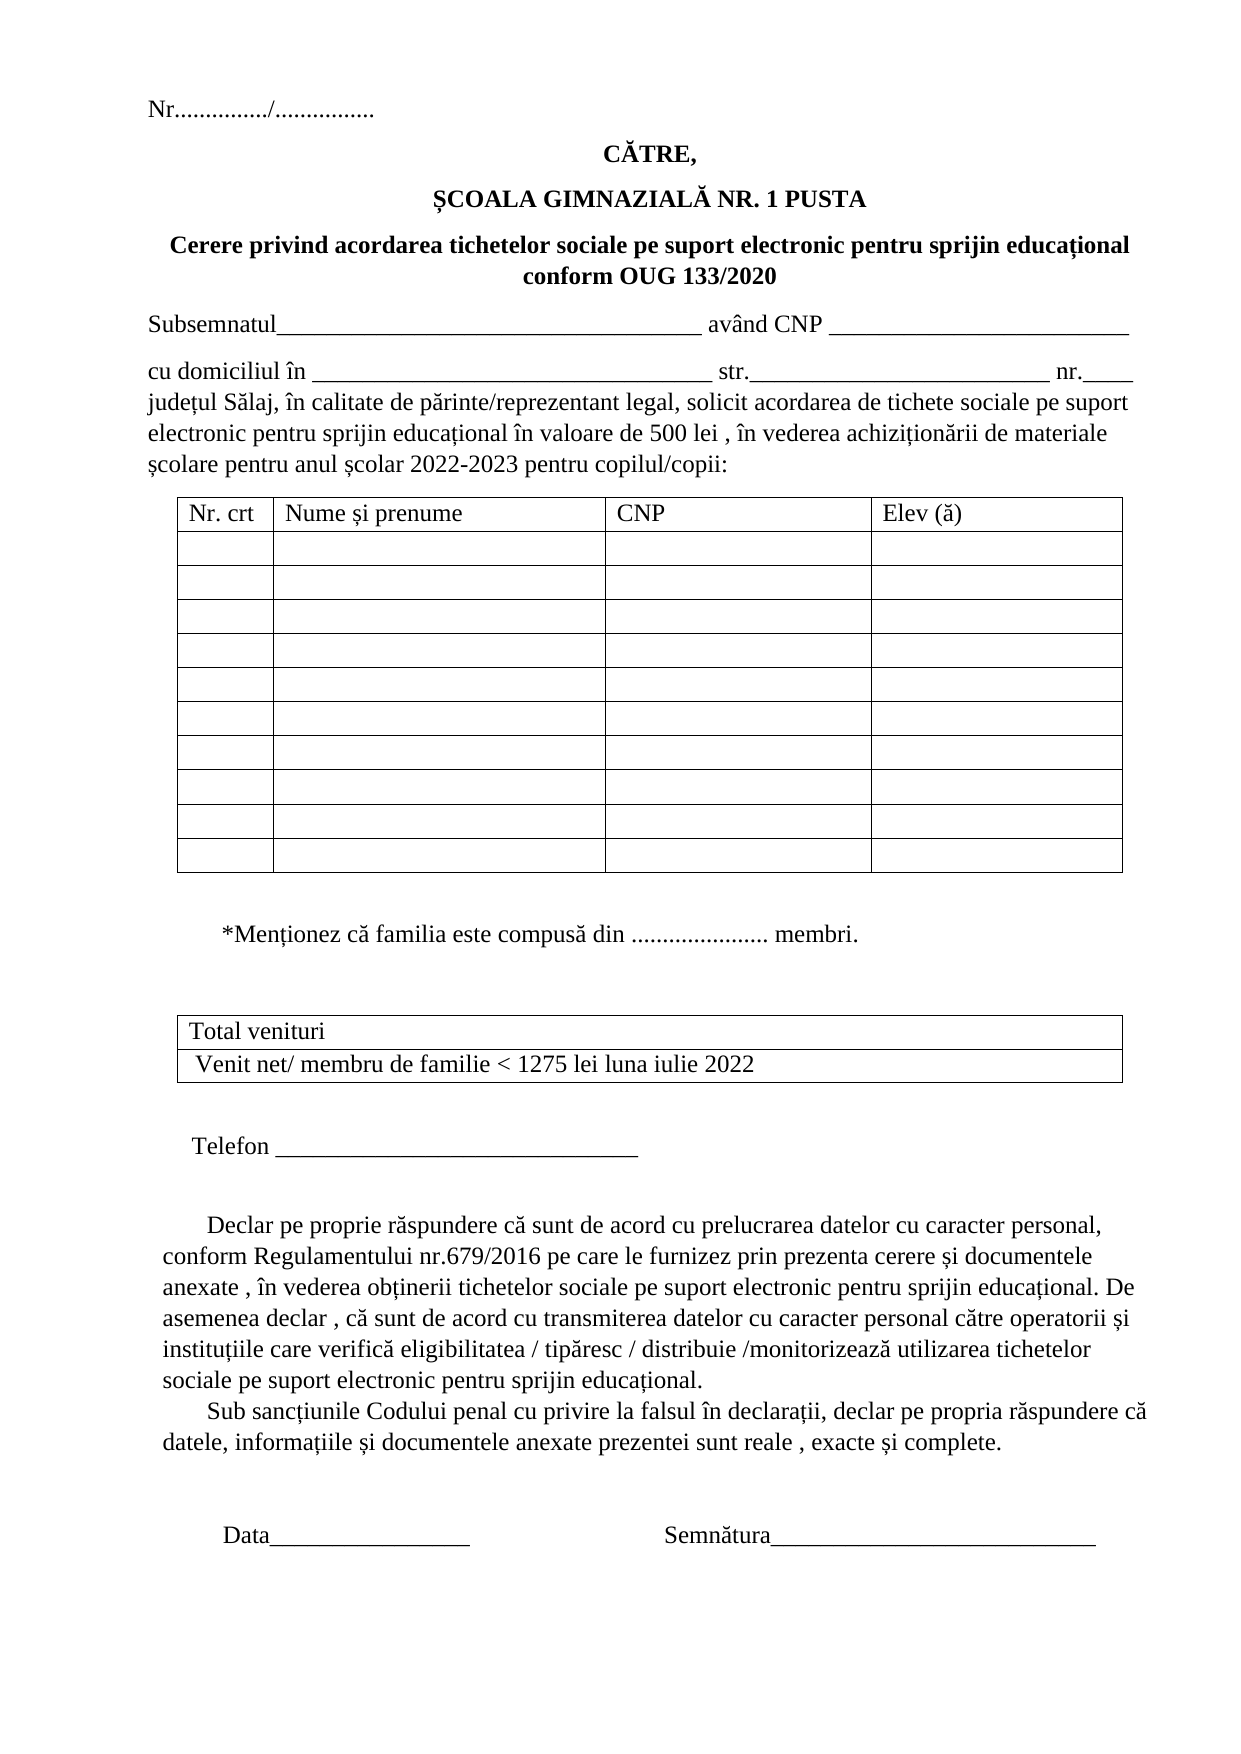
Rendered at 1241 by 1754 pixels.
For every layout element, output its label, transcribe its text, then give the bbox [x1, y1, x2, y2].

table_cell [606, 805, 871, 837]
table_cell [606, 532, 871, 565]
text Subsemnatul__________________________________ având CNP ________________________ [148, 309, 1152, 337]
table_cell [872, 600, 1122, 633]
table_cell [606, 668, 871, 701]
table_cell [274, 532, 605, 565]
table_cell [178, 634, 273, 667]
table_cell [178, 600, 273, 633]
table_cell [274, 600, 605, 633]
table_cell [606, 600, 871, 633]
text *Menționez că familia este compusă din ...................... membri. [148, 919, 1152, 948]
table_cell [606, 839, 871, 872]
table_cell [872, 566, 1122, 599]
table_cell [178, 702, 273, 735]
table_cell [606, 566, 871, 599]
text Cerere privind acordarea tichetelor sociale pe suport electronic pentru sprijin educațional conform OUG 133/2020 [148, 230, 1152, 290]
table_cell [872, 805, 1122, 837]
table_header Total venituri [178, 1016, 1122, 1048]
table_cell [178, 532, 273, 565]
table_cell [274, 668, 605, 701]
table_cell [872, 839, 1122, 872]
list Data________________ Semnătura__________________________ [223, 1520, 1152, 1549]
table_cell [178, 770, 273, 803]
list Sub sancțiunile Codului penal cu privire la falsul în declarații, declar pe propria răspundere că datele, informațiile și documentele anexate prezentei sunt reale , exacte și complete. [162, 1396, 1152, 1456]
table_cell [274, 702, 605, 735]
table_header Nume și prenume [274, 498, 605, 531]
text ȘCOALA GIMNAZIALĂ NR. 1 PUSTA [148, 184, 1152, 213]
table_header CNP [606, 498, 871, 531]
table_header Nr. crt [178, 498, 273, 531]
text CĂTRE, [148, 139, 1152, 168]
table_cell [606, 702, 871, 735]
table_cell [872, 736, 1122, 769]
table_header Elev (ă) [872, 498, 1122, 531]
table_cell [178, 805, 273, 837]
table_cell [872, 668, 1122, 701]
table_cell [872, 634, 1122, 667]
table_cell [178, 736, 273, 769]
text Nr.............../................ [148, 94, 1152, 122]
table_cell [606, 634, 871, 667]
table_cell [872, 770, 1122, 803]
table_cell [274, 805, 605, 837]
text Telefon _____________________________ [148, 1131, 1152, 1160]
table_cell [606, 736, 871, 769]
table_cell [872, 702, 1122, 735]
table_cell Venit net/ membru de familie < 1275 lei luna iulie 2022 [178, 1050, 1122, 1082]
table_cell [274, 839, 605, 872]
table_cell [178, 566, 273, 599]
table_cell [606, 770, 871, 803]
list Declar pe proprie răspundere că sunt de acord cu prelucrarea datelor cu caracter personal, conform Regulamentului nr.679/2016 pe care le furnizez prin prezenta cerere și documentele anexate , în vederea obținerii tichetelor sociale pe suport electronic pentru sprijin educațional. De asemenea declar , că sunt de acord cu transmiterea datelor cu caracter personal către operatorii și instituțiile care verifică eligibilitatea / tipăresc / distribuie /monitorizează utilizarea tichetelor sociale pe suport electronic pentru sprijin educațional. [162, 1210, 1152, 1394]
table_cell [274, 770, 605, 803]
table_cell [274, 736, 605, 769]
table_cell [178, 839, 273, 872]
table_cell [872, 532, 1122, 565]
text cu domiciliul în ________________________________ str.________________________ nr.____ județul Sălaj, în calitate de părinte/reprezentant legal, solicit acordarea de tichete sociale pe suport electronic pentru sprijin educațional în valoare de 500 lei , în vederea achiziționării de materiale școlare pentru anul școlar 2022-2023 pentru copilul/copii: [148, 356, 1152, 478]
table_cell [274, 566, 605, 599]
table_cell [274, 634, 605, 667]
table_cell [178, 668, 273, 701]
